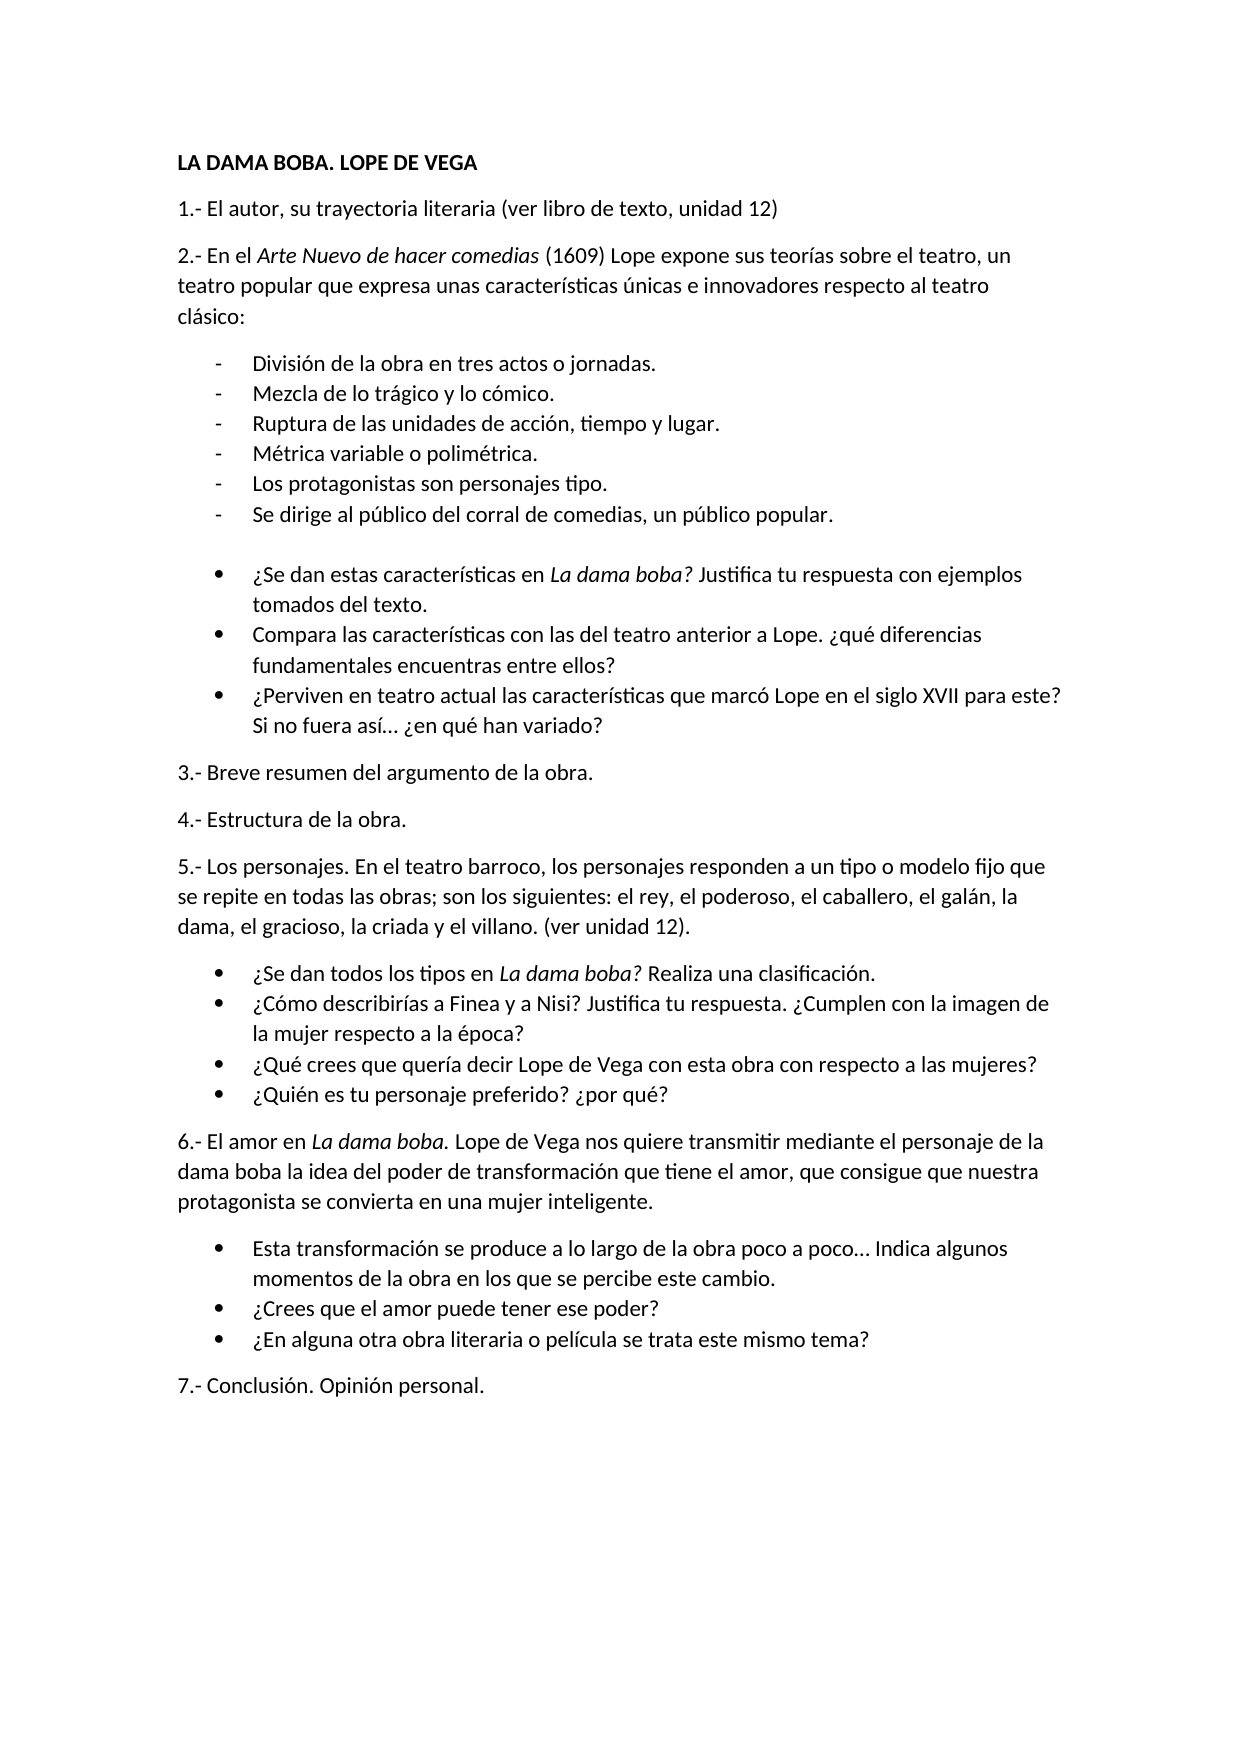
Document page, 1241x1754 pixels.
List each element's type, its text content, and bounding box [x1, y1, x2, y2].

text 3.- Breve resumen del argumento de la obra. [177, 758, 1063, 786]
list ¿Se dan estas características en La dama boba? Justifica tu respuesta con ejemplos tomados del texto. [215, 560, 1063, 618]
list Los protagonistas son personajes tipo. [215, 469, 1063, 497]
list ¿Se dan todos los tipos en La dama boba? Realiza una clasificación. [215, 959, 1063, 987]
text 7.- Conclusión. Opinión personal. [177, 1372, 1063, 1399]
list ¿Cómo describirías a Finea y a Nisi? Justifica tu respuesta. ¿Cumplen con la imagen de la mujer respecto a la época? [215, 989, 1063, 1047]
list Esta transformación se produce a lo largo de la obra poco a poco… Indica algunos momentos de la obra en los que se percibe este cambio. [215, 1234, 1063, 1292]
list Compara las características con las del teatro anterior a Lope. ¿qué diferencias fundamentales encuentras entre ellos? [215, 621, 1063, 679]
text 6.- El amor en La dama boba. Lope de Vega nos quiere transmitir mediante el personaje de la dama boba la idea del poder de transformación que tiene el amor, que consigue que nuestra protagonista se convierta en una mujer inteligente. [177, 1127, 1063, 1215]
list Métrica variable o polimétrica. [215, 439, 1063, 467]
list División de la obra en tres actos o jornadas. [215, 349, 1063, 377]
text LA DAMA BOBA. LOPE DE VEGA [177, 148, 1063, 176]
text 1.- El autor, su trayectoria literaria (ver libro de texto, unidad 12) [177, 194, 1063, 222]
text 2.- En el Arte Nuevo de hacer comedias (1609) Lope expone sus teorías sobre el teatro, un teatro popular que expresa unas características únicas e innovadores respecto al teatro clásico: [177, 241, 1063, 330]
list Ruptura de las unidades de acción, tiempo y lugar. [215, 409, 1063, 437]
list Se dirige al público del corral de comedias, un público popular. [215, 500, 1063, 528]
list ¿Quién es tu personaje preferido? ¿por qué? [215, 1080, 1063, 1108]
list Mezcla de lo trágico y lo cómico. [215, 379, 1063, 407]
text 5.- Los personajes. En el teatro barroco, los personajes responden a un tipo o modelo fijo que se repite en todas las obras; son los siguientes: el rey, el poderoso, el caballero, el galán, la dama, el gracioso, la criada y el villano. (ver unidad 12). [177, 852, 1063, 940]
list ¿En alguna otra obra literaria o película se trata este mismo tema? [215, 1325, 1063, 1353]
text 4.- Estructura de la obra. [177, 805, 1063, 833]
list ¿Qué crees que quería decir Lope de Vega con esta obra con respecto a las mujeres? [215, 1050, 1063, 1078]
list ¿Crees que el amor puede tener ese poder? [215, 1294, 1063, 1322]
list ¿Perviven en teatro actual las características que marcó Lope en el siglo XVII para este? Si no fuera así… ¿en qué han variado? [215, 681, 1063, 739]
